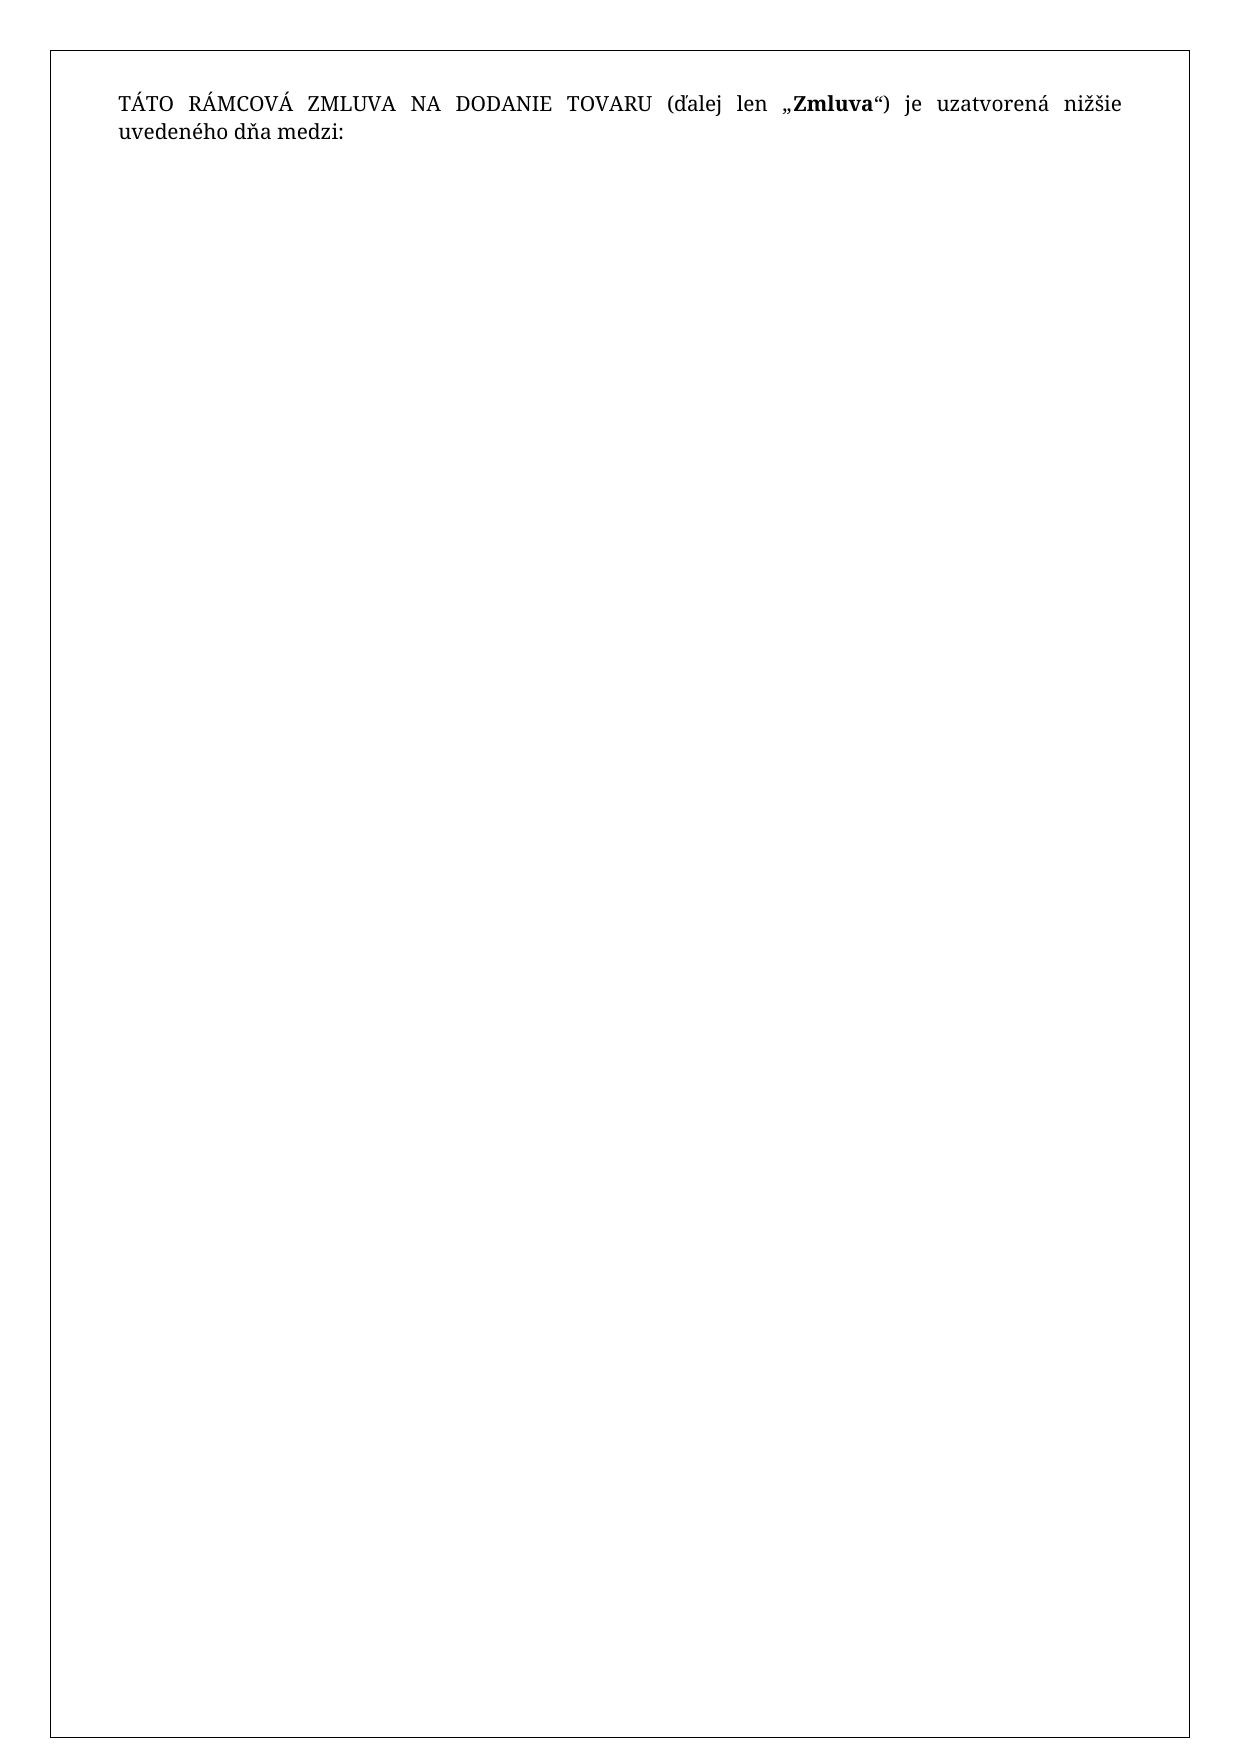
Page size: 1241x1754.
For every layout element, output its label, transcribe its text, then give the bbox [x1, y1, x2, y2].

text TÁTO RÁMCOVÁ ZMLUVA NA DODANIE TOVARU (ďalej len „Zmluva“) je uzatvorená nižšie uvedeného dňa medzi: [118, 89, 1122, 146]
